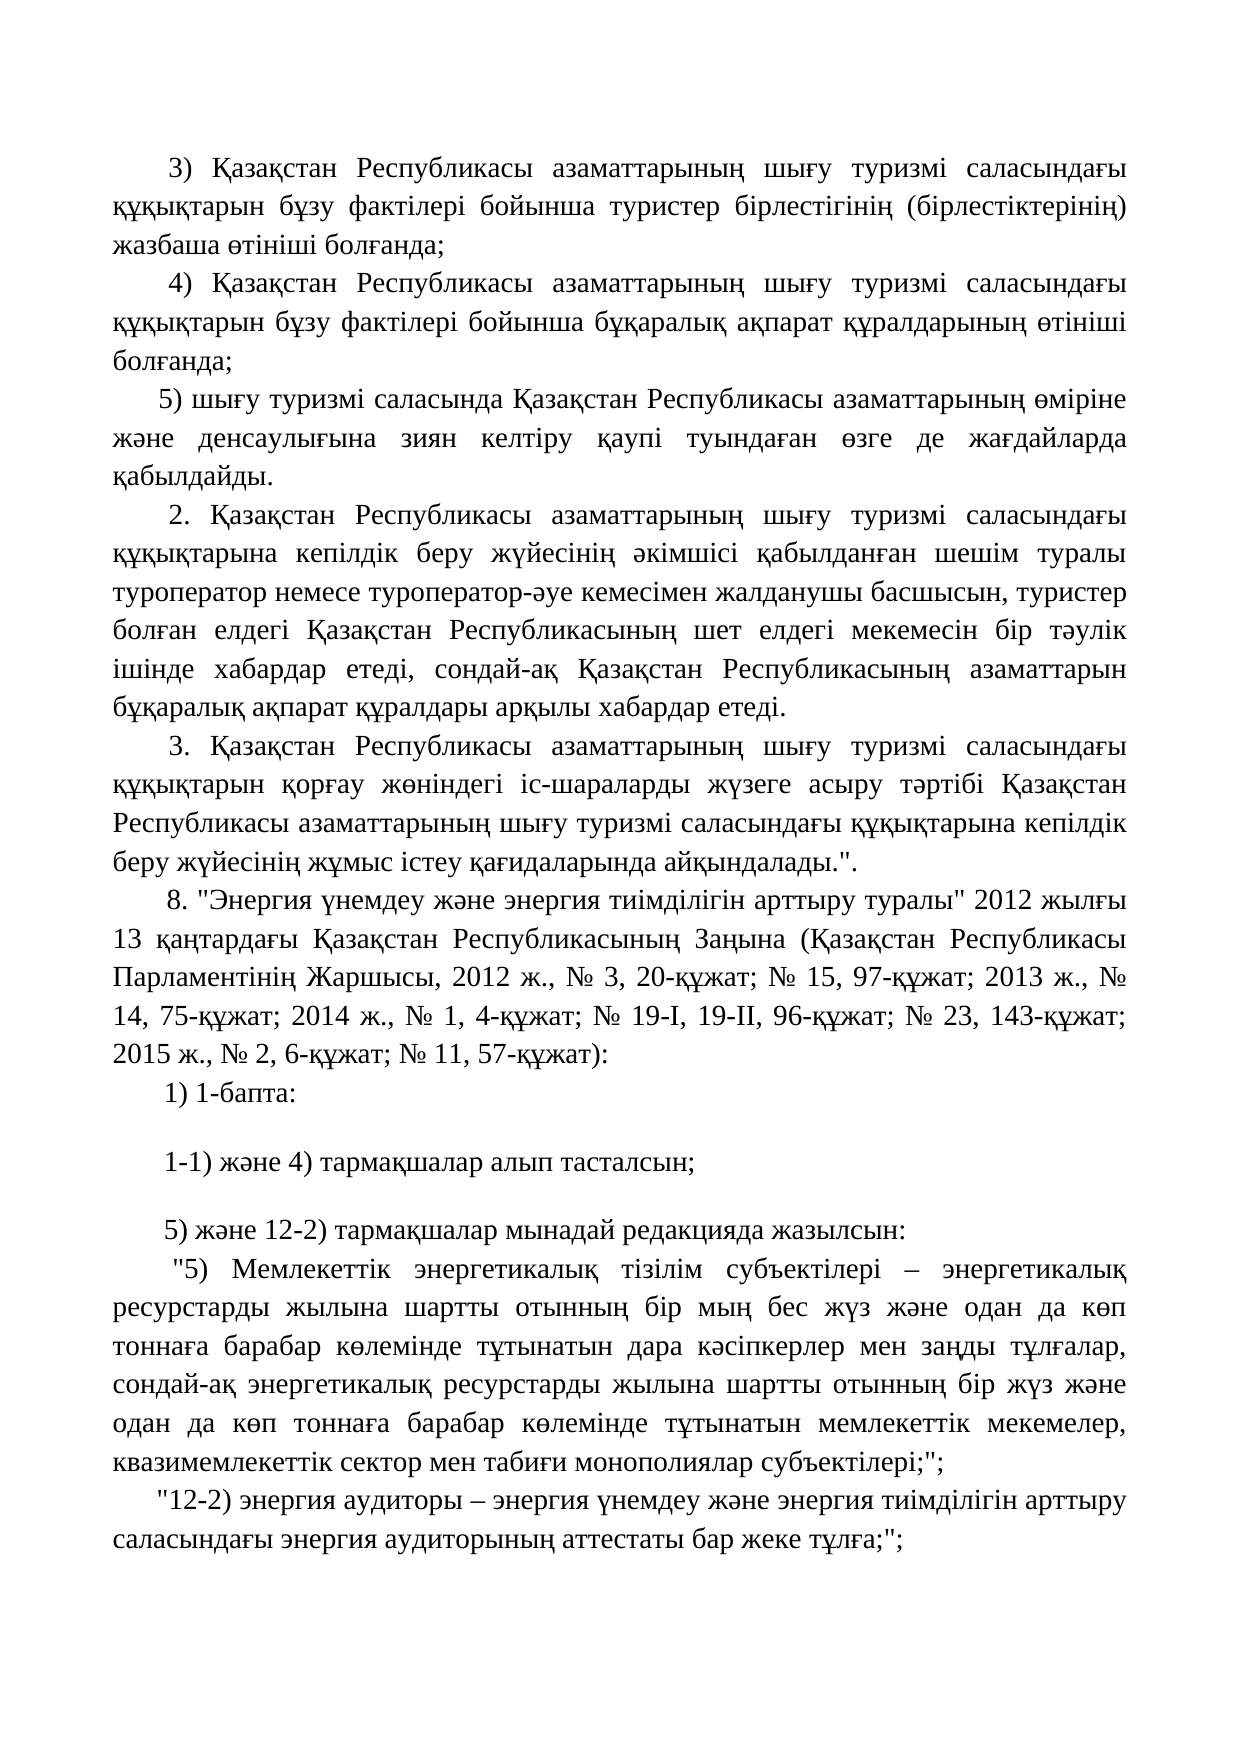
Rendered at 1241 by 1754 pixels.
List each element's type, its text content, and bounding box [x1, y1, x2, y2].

text "12-2) энергия аудиторы – энергия үнемдеу және энергия тиімділігін арттыру саласындағы энергия аудиторының аттестаты бар жеке тұлға;"; [112, 1482, 1128, 1554]
text 3) Қазақстан Республикасы азаматтарының шығу туризмі саласындағы құқықтарын бұзу фактілері бойынша туристер бірлестігінің (бірлестіктерінің) жазбаша өтініші болғанда; [112, 150, 1128, 261]
text 8. "Энергия үнемдеу және энергия тиімділігін арттыру туралы" 2012 жылғы 13 қаңтардағы Қазақстан Республикасының Заңына (Қазақстан Республикасы Парламентінің Жаршысы, 2012 ж., № 3, 20-құжат; № 15, 97-құжат; 2013 ж., № 14, 75-құжат; 2014 ж., № 1, 4-құжат; № 19-I, 19-II, 96-құжат; № 23, 143-құжат; 2015 ж., № 2, 6-құжат; № 11, 57-құжат): [112, 882, 1128, 1070]
text "5) Мемлекеттік энергетикалық тізілім субъектілері – энергетикалық ресурстарды жылына шартты отынның бір мың бес жүз және одан да көп тоннаға барабар көлемінде тұтынатын дара кәсіпкерлер мен заңды тұлғалар, сондай-ақ энергетикалық ресурстарды жылына шартты отынның бiр жүз және одан да көп тоннаға барабар көлемiнде тұтынатын мемлекеттік мекемелер, квазимемлекеттік сектор мен табиғи монополиялар субъектілері;"; [112, 1251, 1128, 1477]
text 1) 1-бапта: [112, 1075, 1128, 1108]
text 2. Қазақстан Республикасы азаматтарының шығу туризмі саласындағы құқықтарына кепілдік беру жүйесінің әкімшісі қабылданған шешім туралы туроператор немесе туроператор-әуе кемесімен жалданушы басшысын, туристер болған елдегі Қазақстан Республикасының шет елдегі мекемесін бір тәулік ішінде хабардар етеді, сондай-ақ Қазақстан Республикасының азаматтарын бұқаралық ақпарат құралдары арқылы хабардар етеді. [112, 497, 1128, 723]
text 3. Қазақстан Республикасы азаматтарының шығу туризмі саласындағы құқықтарын қорғау жөніндегі іс-шараларды жүзеге асыру тәртібі Қазақстан Республикасы азаматтарының шығу туризмі саласындағы құқықтарына кепілдік беру жүйесінің жұмыс істеу қағидаларында айқындалады.". [112, 728, 1128, 877]
text 5) және 12-2) тармақшалар мынадай редакцияда жазылсын: [112, 1212, 1128, 1246]
text 5) шығу туризмі саласында Қазақстан Республикасы азаматтарының өміріне және денсаулығына зиян келтіру қаупі туындаған өзге де жағдайларда қабылдайды. [112, 381, 1128, 492]
text 1-1) және 4) тармақшалар алып тасталсын; [112, 1144, 1128, 1177]
text 4) Қазақстан Республикасы азаматтарының шығу туризмі саласындағы құқықтарын бұзу фактілері бойынша бұқаралық ақпарат құралдарының өтініші болғанда; [112, 266, 1128, 376]
